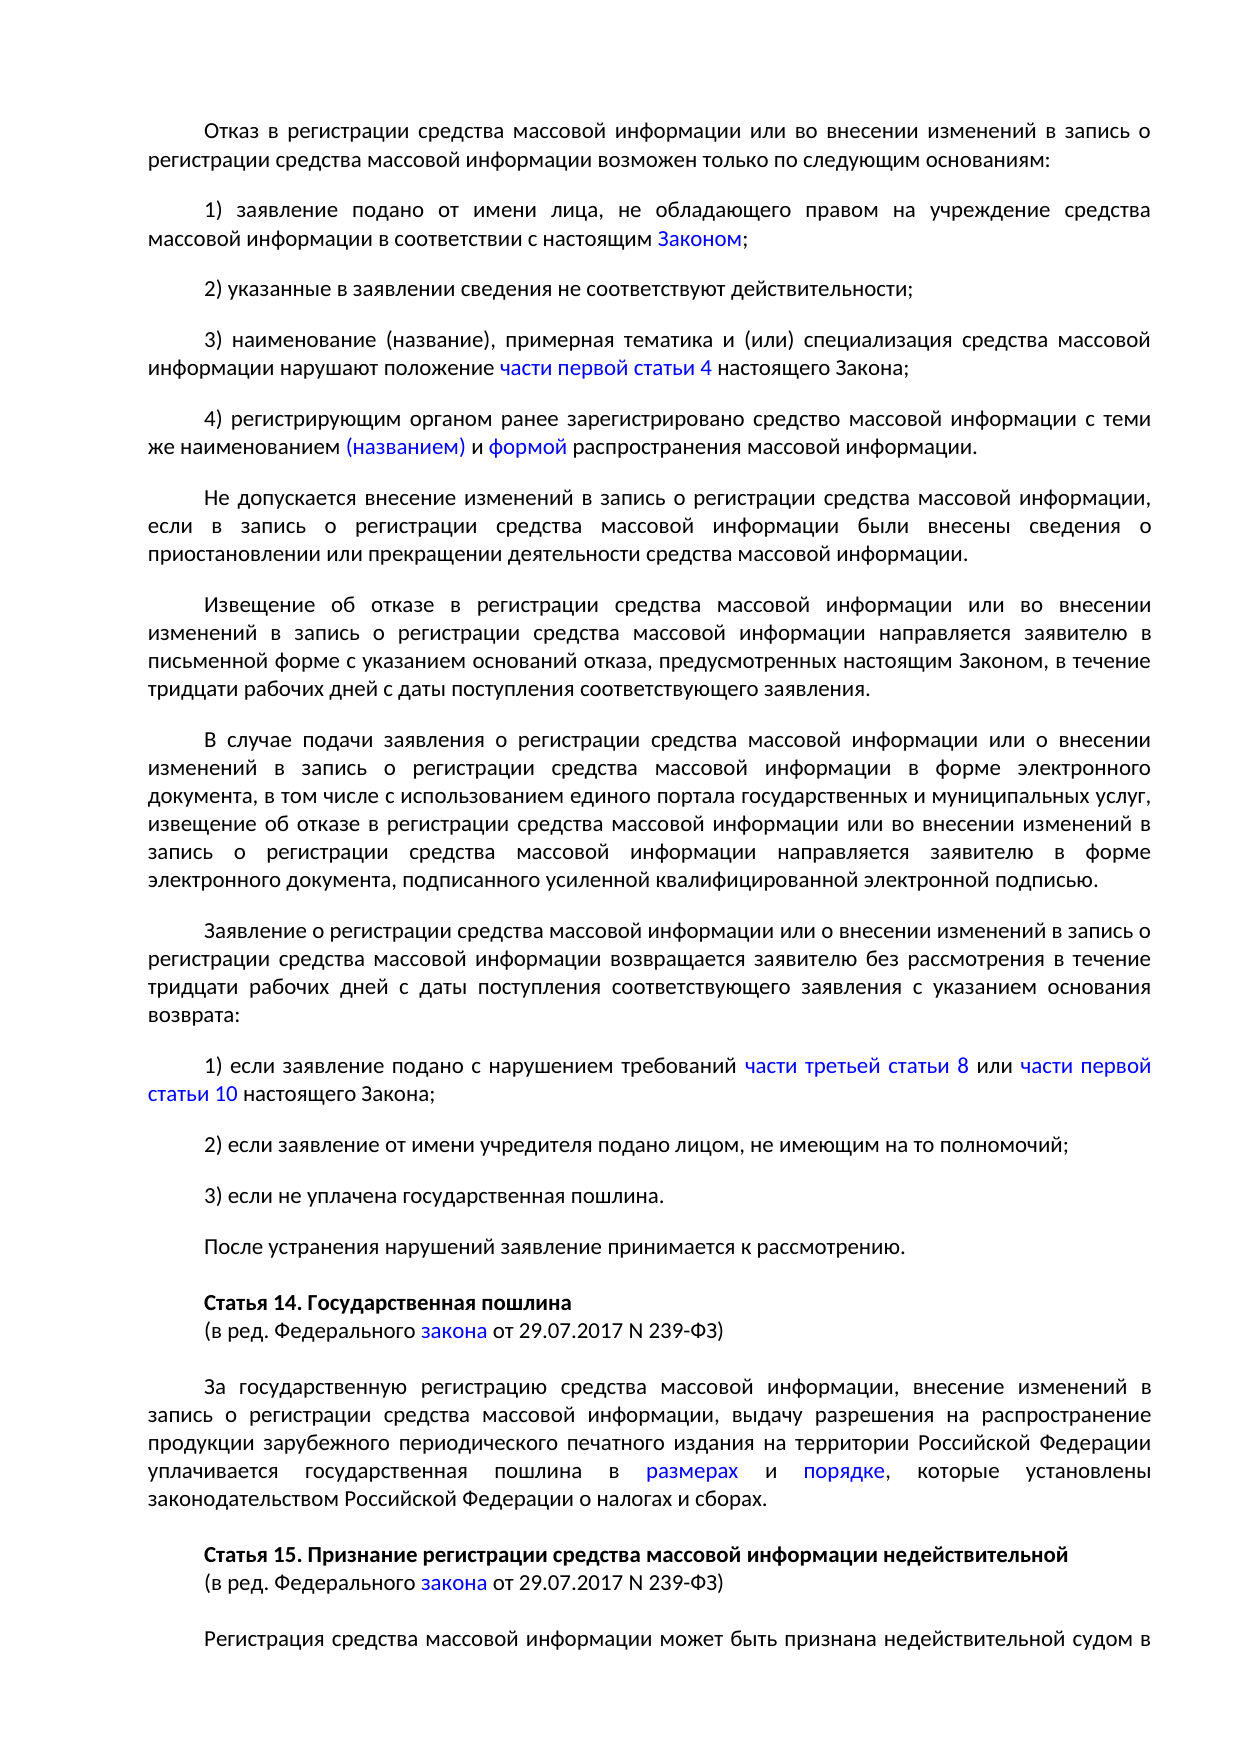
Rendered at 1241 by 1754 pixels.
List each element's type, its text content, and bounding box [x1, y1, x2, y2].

text 1) если заявление подано с нарушением требований части третьей статьи 8 или части первой статьи 10 настоящего Закона; [148, 1051, 1152, 1107]
text За государственную регистрацию средства массовой информации, внесение изменений в запись о регистрации средства массовой информации, выдачу разрешения на распространение продукции зарубежного периодического печатного издания на территории Российской Федерации уплачивается государственная пошлина в размерах и порядке, которые установлены законодательством Российской Федерации о налогах и сборах. [148, 1372, 1152, 1512]
text 2) если заявление от имени учредителя подано лицом, не имеющим на то полномочий; [148, 1130, 1152, 1158]
text В случае подачи заявления о регистрации средства массовой информации или о внесении изменений в запись о регистрации средства массовой информации в форме электронного документа, в том числе с использованием единого портала государственных и муниципальных услуг, извещение об отказе в регистрации средства массовой информации или во внесении изменений в запись о регистрации средства массовой информации направляется заявителю в форме электронного документа, подписанного усиленной квалифицированной электронной подписью. [148, 725, 1152, 893]
text После устранения нарушений заявление принимается к рассмотрению. [148, 1232, 1152, 1260]
text Отказ в регистрации средства массовой информации или во внесении изменений в запись о регистрации средства массовой информации возможен только по следующим основаниям: [148, 117, 1152, 173]
text Извещение об отказе в регистрации средства массовой информации или во внесении изменений в запись о регистрации средства массовой информации направляется заявителю в письменной форме с указанием оснований отказа, предусмотренных настоящим Законом, в течение тридцати рабочих дней с даты поступления соответствующего заявления. [148, 590, 1152, 702]
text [148, 1624, 1152, 1653]
text (в ред. Федерального закона от 29.07.2017 N 239-ФЗ) [148, 1568, 1152, 1597]
text 3) наименование (название), примерная тематика и (или) специализация средства массовой информации нарушают положение части первой статьи 4 настоящего Закона; [148, 326, 1152, 382]
text Заявление о регистрации средства массовой информации или о внесении изменений в запись о регистрации средства массовой информации возвращается заявителю без рассмотрения в течение тридцати рабочих дней с даты поступления соответствующего заявления с указанием основания возврата: [148, 916, 1152, 1028]
text Не допускается внесение изменений в запись о регистрации средства массовой информации, если в запись о регистрации средства массовой информации были внесены сведения о приостановлении или прекращении деятельности средства массовой информации. [148, 483, 1152, 567]
text 4) регистрирующим органом ранее зарегистрировано средство массовой информации с теми же наименованием (названием) и формой распространения массовой информации. [148, 404, 1152, 461]
text 1) заявление подано от имени лица, не обладающего правом на учреждение средства массовой информации в соответствии с настоящим Законом; [148, 196, 1152, 252]
text 3) если не уплачена государственная пошлина. [148, 1181, 1152, 1209]
text 2) указанные в заявлении сведения не соответствуют действительности; [148, 274, 1152, 303]
title Статья 15. Признание регистрации средства массовой информации недействительной [148, 1541, 1152, 1568]
text (в ред. Федерального закона от 29.07.2017 N 239-ФЗ) [148, 1316, 1152, 1344]
title Статья 14. Государственная пошлина [148, 1288, 1152, 1316]
